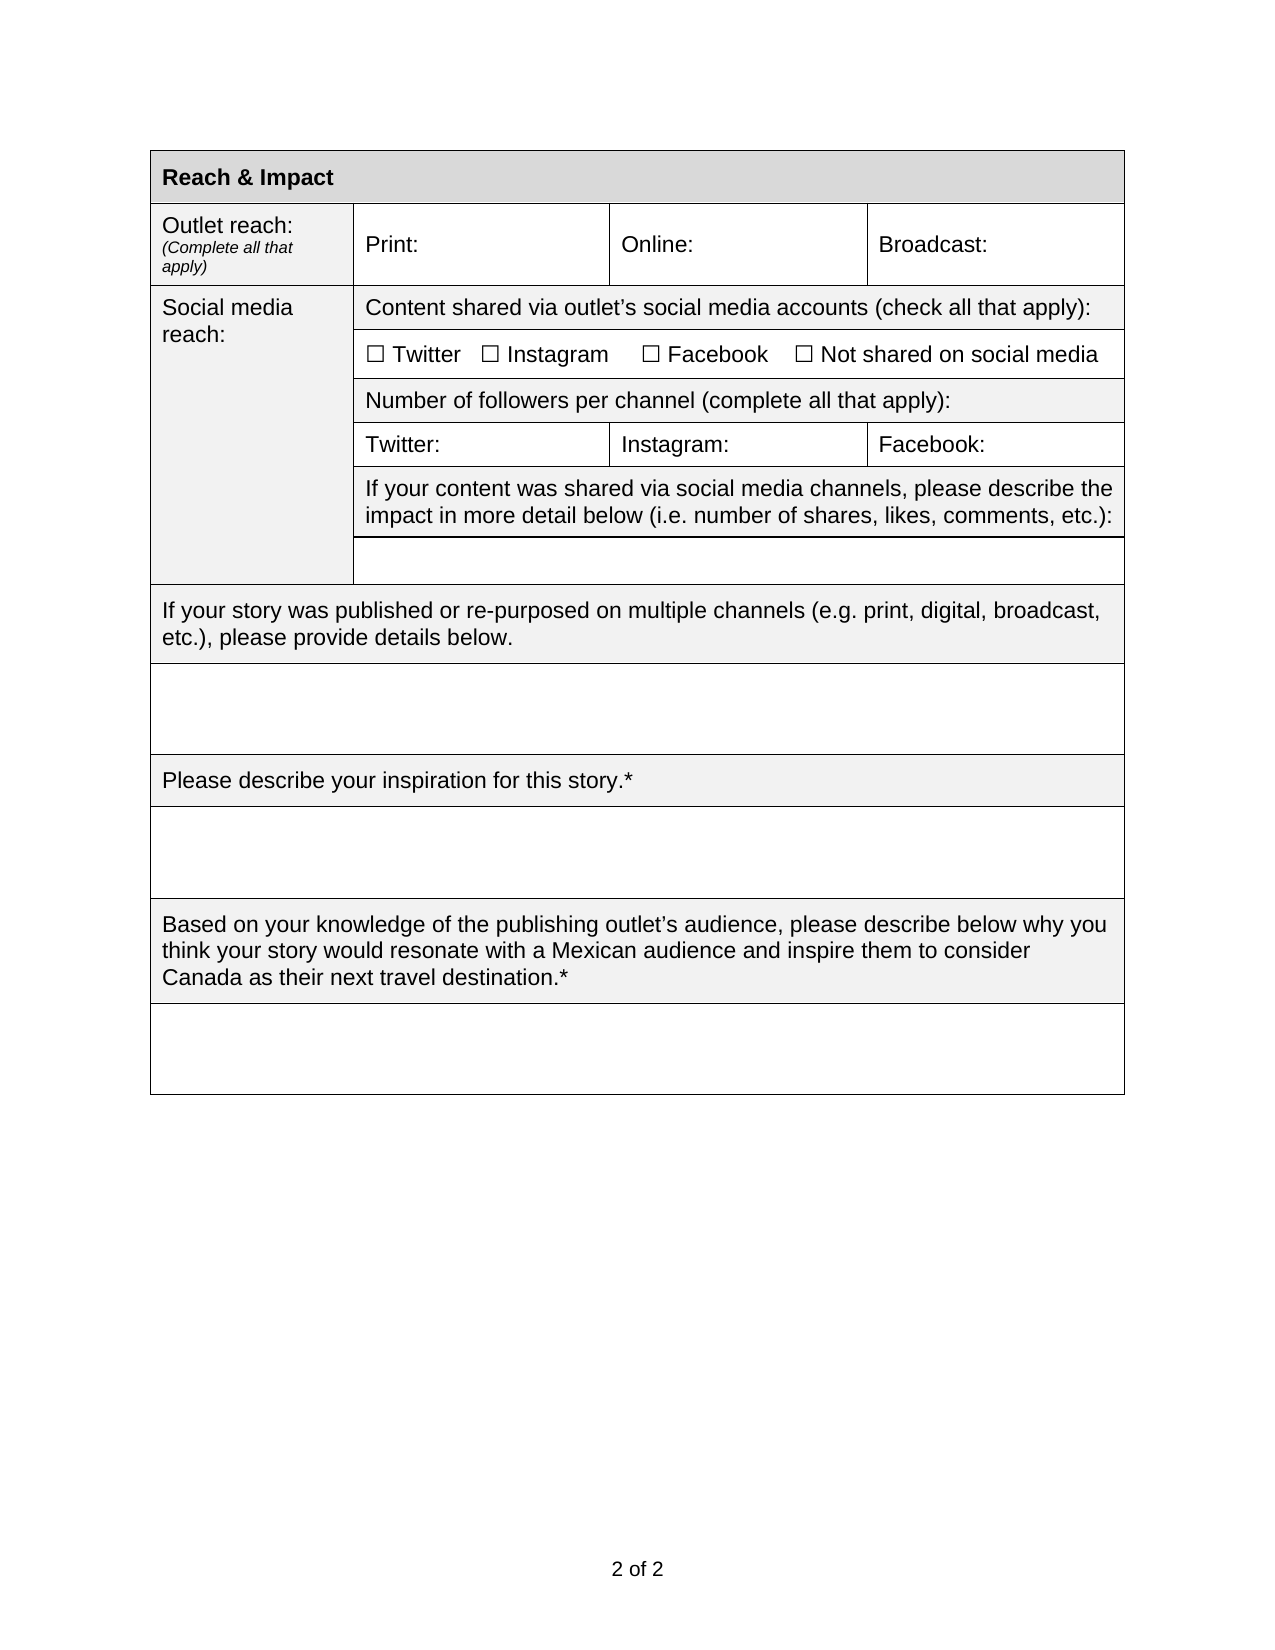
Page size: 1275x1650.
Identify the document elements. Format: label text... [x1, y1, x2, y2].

table_cell Number of followers per channel (complete all that apply): [354, 379, 1124, 422]
table_cell Based on your knowledge of the publishing outlet’s audience, please describe below why you think your story would resonate with a Mexican audience and inspire them to consider Canada as their next travel destination.* [151, 899, 1124, 1002]
table_cell [151, 664, 1124, 754]
table_cell [151, 807, 1124, 897]
table_cell Online: [610, 204, 867, 285]
table_cell Content shared via outlet’s social media accounts (check all that apply): [354, 286, 1124, 329]
table_cell [151, 1004, 1124, 1094]
table_cell If your story was published or re-purposed on multiple channels (e.g. print, digital, broadcast, etc.), please provide details below. [151, 585, 1124, 662]
table_cell Please describe your inspiration for this story.* [151, 755, 1124, 806]
table_cell [354, 538, 1124, 584]
table_cell Facebook: [868, 423, 1124, 466]
table_header Reach & Impact [151, 151, 1124, 202]
table_cell Twitter Instagram Facebook Not shared on social media [354, 330, 1124, 378]
table_cell Broadcast: [868, 204, 1124, 285]
table_cell Instagram: [610, 423, 867, 466]
table_cell If your content was shared via social media channels, please describe the impact in more detail below (i.e. number of shares, likes, comments, etc.): [354, 467, 1124, 536]
table_cell Social media reach: [151, 286, 353, 584]
table_cell Print: [354, 204, 609, 285]
table_cell Outlet reach: (Complete all that apply) [151, 204, 353, 285]
table_cell Twitter: [354, 423, 609, 466]
